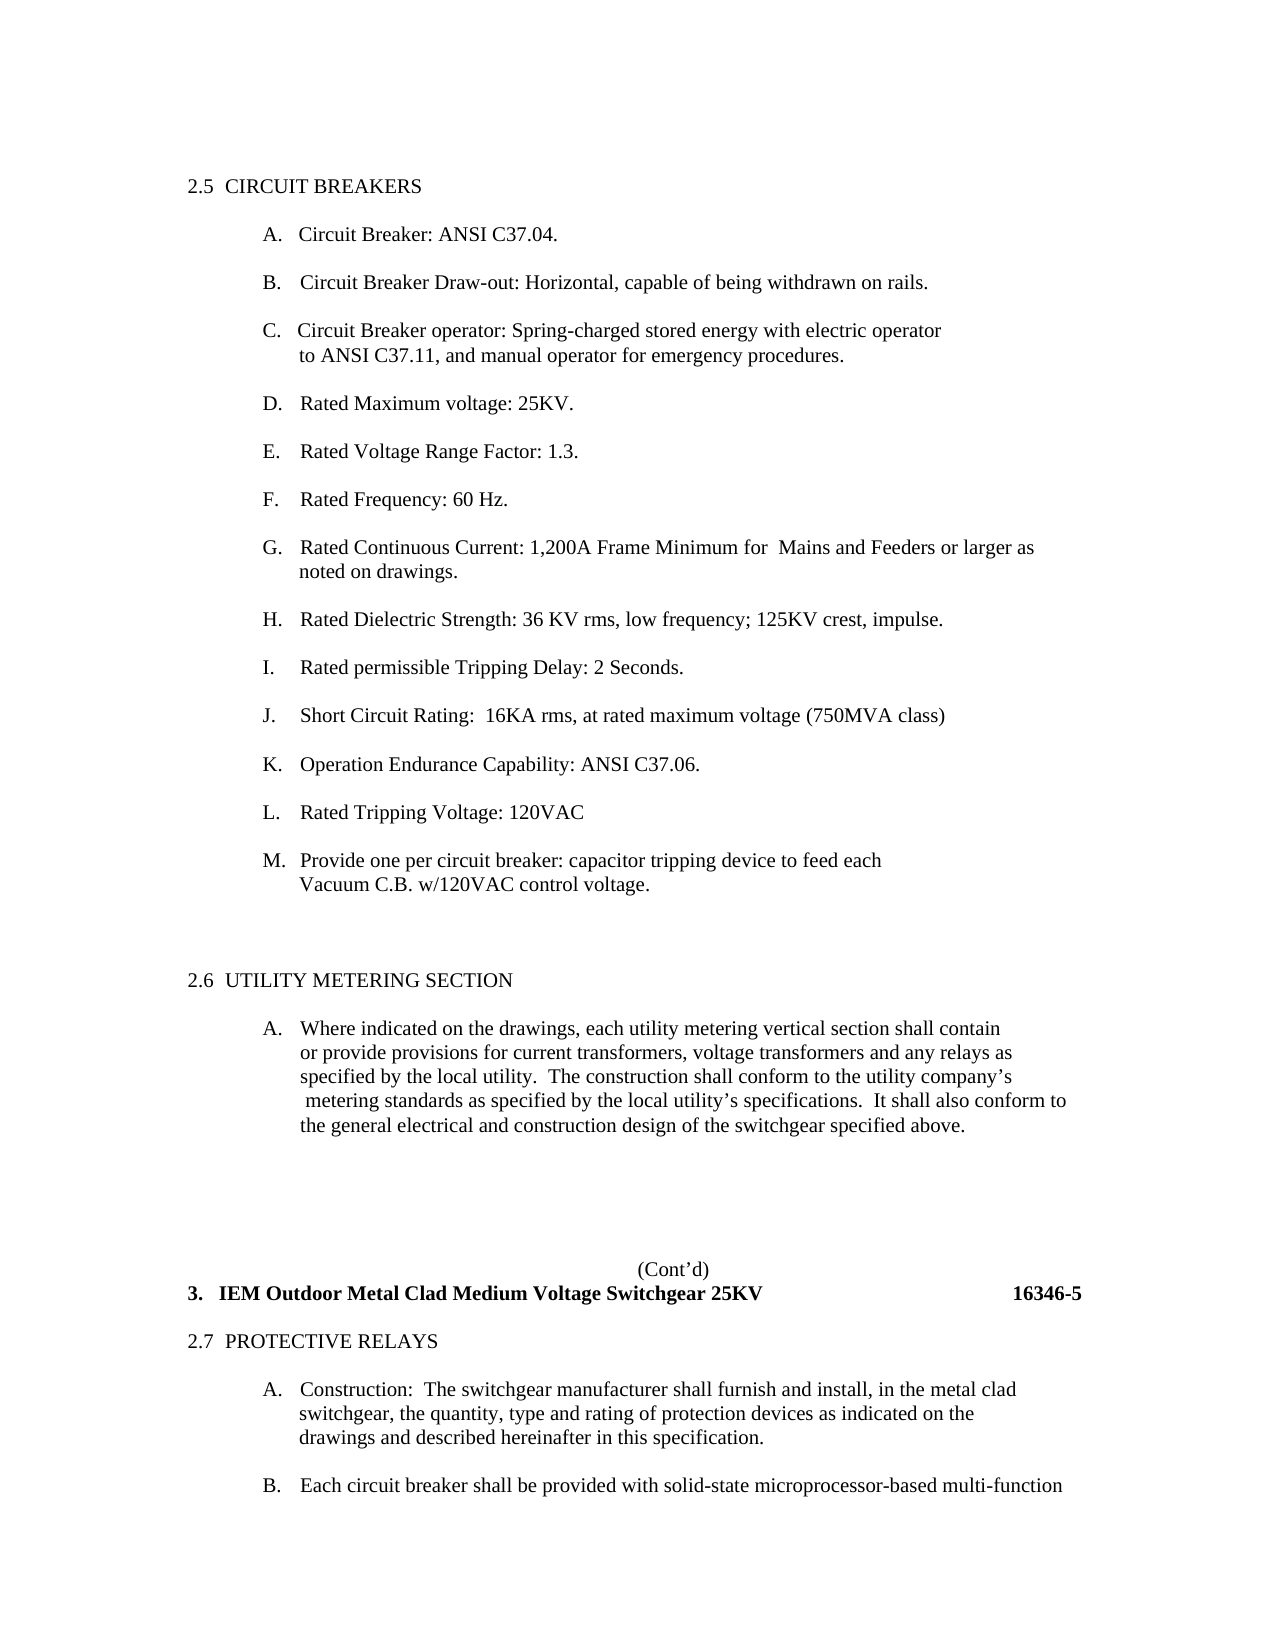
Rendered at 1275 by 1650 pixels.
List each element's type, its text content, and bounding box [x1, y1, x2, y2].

text 3. IEM Outdoor Metal Clad Medium Voltage Switchgear 25KV 16346-5 [187, 1281, 1087, 1305]
list Rated Voltage Range Factor: 1.3. [262, 439, 1087, 463]
list Operation Endurance Capability: ANSI C37.06. [262, 752, 1087, 776]
list Provide one per circuit breaker: capacitor tripping device to feed each [262, 848, 1087, 872]
list CIRCUIT BREAKERS [187, 174, 1087, 198]
list Rated Dielectric Strength: 36 KV rms, low frequency; 125KV crest, impulse. [262, 607, 1087, 631]
text to ANSI C37.11, and manual operator for emergency procedures. [187, 342, 1087, 367]
list Construction: The switchgear manufacturer shall furnish and install, in the metal clad [262, 1377, 1087, 1401]
list UTILITY METERING SECTION [187, 968, 1087, 992]
text (Cont’d) [300, 1257, 1087, 1281]
list Rated Continuous Current: 1,200A Frame Minimum for Mains and Feeders or larger as [262, 535, 1087, 559]
text drawings and described hereinafter in this specification. [262, 1425, 1087, 1449]
text Vacuum C.B. w/120VAC control voltage. [262, 872, 1087, 896]
text noted on drawings. [262, 559, 1087, 583]
text switchgear, the quantity, type and rating of protection devices as indicated on the [262, 1401, 1087, 1425]
text or provide provisions for current transformers, voltage transformers and any relays as [300, 1040, 1087, 1064]
list Short Circuit Rating: 16KA rms, at rated maximum voltage (750MVA class) [262, 703, 1087, 727]
list Where indicated on the drawings, each utility metering vertical section shall contain [262, 1016, 1087, 1040]
list Rated Tripping Voltage: 120VAC [262, 800, 1087, 824]
list Rated Maximum voltage: 25KV. [262, 391, 1087, 415]
list Circuit Breaker Draw-out: Horizontal, capable of being withdrawn on rails. [262, 270, 1087, 294]
text metering standards as specified by the local utility’s specifications. It shall also conform to the general electrical and construction design of the switchgear specified above. [300, 1088, 1087, 1137]
list Rated permissible Tripping Delay: 2 Seconds. [262, 655, 1087, 679]
list Rated Frequency: 60 Hz. [262, 487, 1087, 511]
list PROTECTIVE RELAYS [187, 1329, 1087, 1353]
list Each circuit breaker shall be provided with solid-state microprocessor-based multi-function [262, 1473, 1087, 1497]
text specified by the local utility. The construction shall conform to the utility company’s [300, 1064, 1087, 1088]
text C. Circuit Breaker operator: Spring-charged stored energy with electric operator [187, 318, 1087, 342]
text A. Circuit Breaker: ANSI C37.04. [187, 222, 1087, 246]
